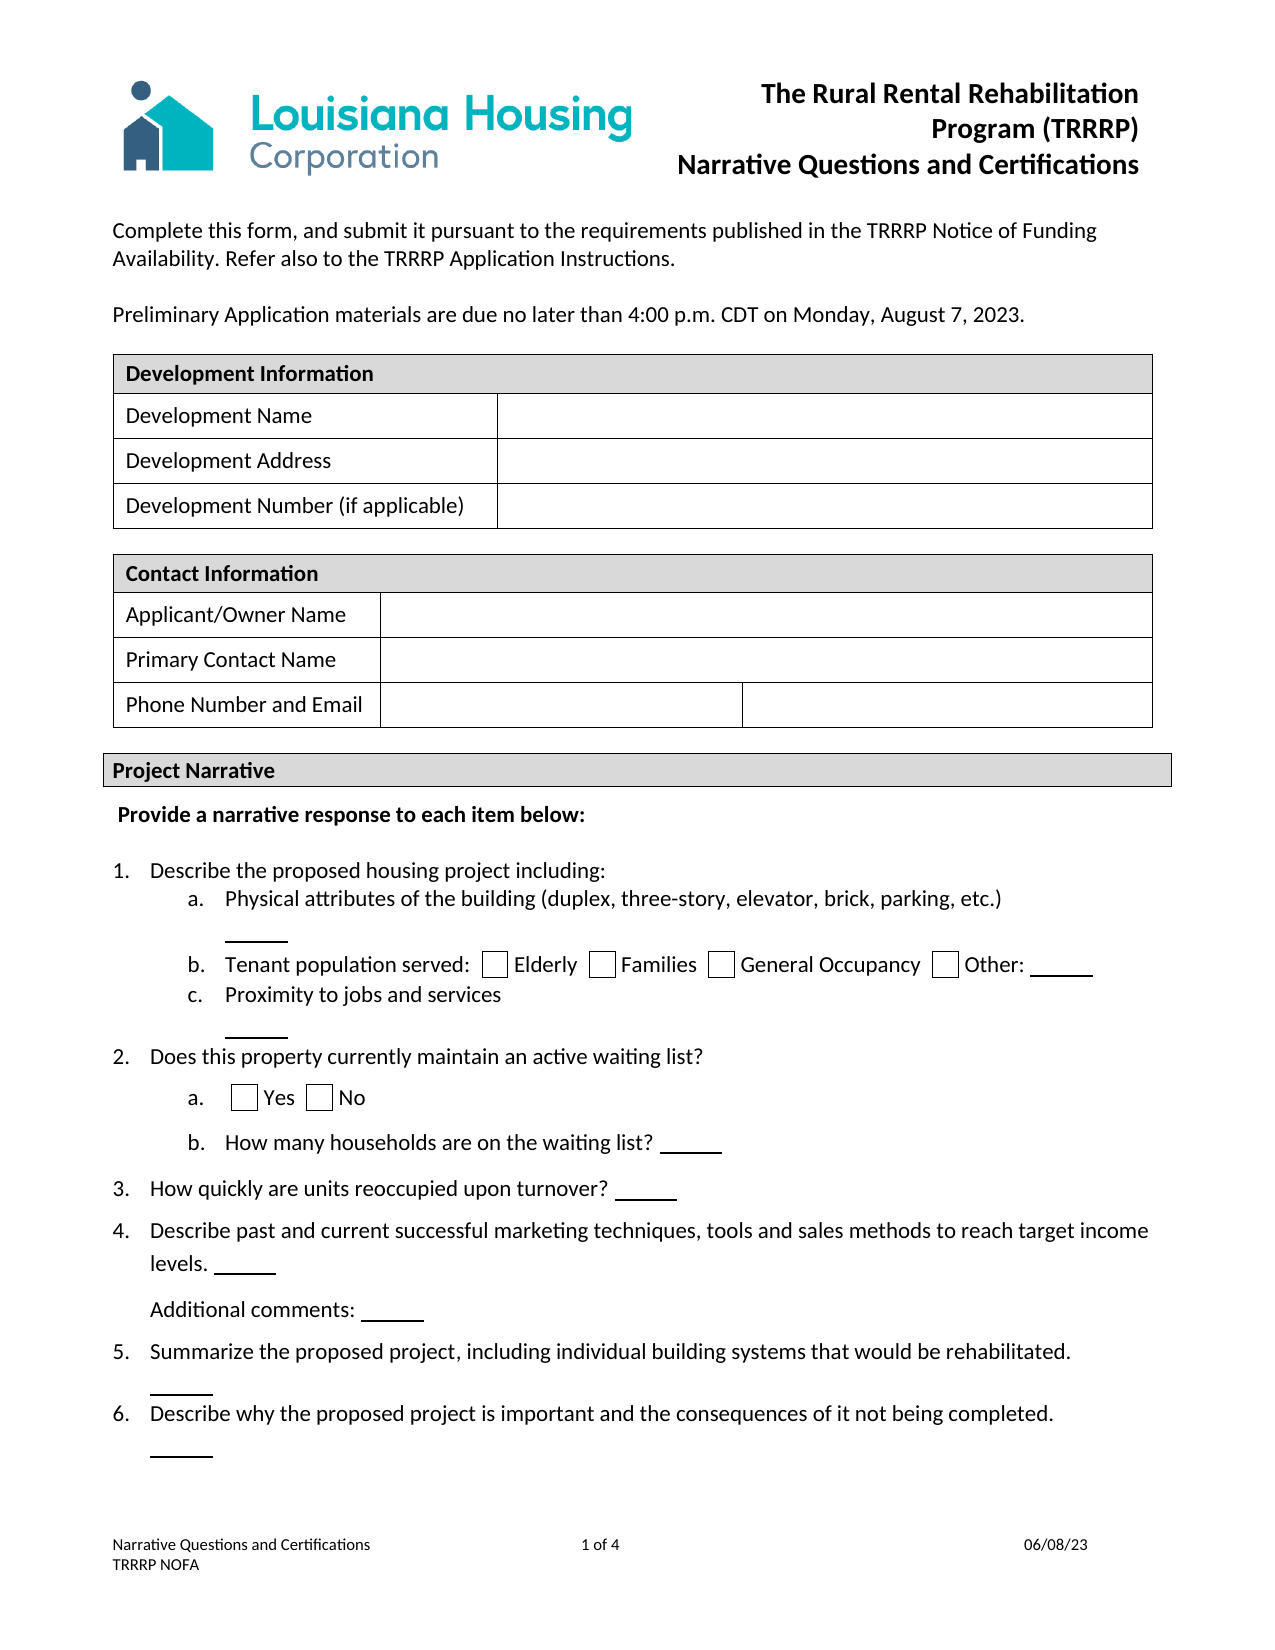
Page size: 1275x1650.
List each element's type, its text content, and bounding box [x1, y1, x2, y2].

text Provide a narrative response to each item below: [112, 800, 1162, 828]
table_cell [498, 439, 1152, 483]
table_header Development Information [114, 355, 1152, 393]
list Physical attributes of the building (duplex, three-story, elevator, brick, parking, etc.) [187, 884, 1162, 912]
table_cell Development Address [114, 439, 497, 483]
list Yes No [187, 1083, 1162, 1111]
subtitle Project Narrative [104, 754, 1171, 786]
list Describe past and current successful marketing techniques, tools and sales methods to reach target income levels. [112, 1216, 1162, 1278]
table_header Contact Information [114, 555, 1152, 592]
list Additional comments: [150, 1291, 1162, 1325]
table_cell [498, 394, 1152, 438]
text Preliminary Application materials are due no later than 4:00 p.m. CDT on Monday, August 7, 2023. [112, 300, 1162, 328]
list Describe why the proposed project is important and the consequences of it not being completed. [112, 1399, 1162, 1428]
list Describe the proposed housing project including: [112, 856, 1162, 884]
list Proximity to jobs and services [187, 980, 1162, 1008]
list Does this property currently maintain an active waiting list? [112, 1042, 1162, 1070]
list Summarize the proposed project, including individual building systems that would be rehabilitated. [112, 1337, 1162, 1366]
list How quickly are units reoccupied upon turnover? [112, 1170, 1162, 1204]
table_cell Primary Contact Name [114, 638, 380, 682]
text Complete this form, and submit it pursuant to the requirements published in the TRRRP Notice of Funding Availability. Refer also to the TRRRP Application Instructions. [112, 216, 1162, 272]
list Tenant population served: Elderly Families General Occupancy Other: [187, 946, 1162, 980]
table_cell Development Name [114, 394, 497, 438]
table_cell [381, 683, 742, 727]
table_cell [743, 683, 1152, 727]
table_cell [498, 484, 1152, 528]
table_cell [381, 593, 1152, 637]
list How many households are on the waiting list? [187, 1123, 1162, 1157]
picture [123, 80, 632, 176]
table_cell Phone Number and Email [114, 683, 380, 727]
table_cell Development Number (if applicable) [114, 484, 497, 528]
table_cell Applicant/Owner Name [114, 593, 380, 637]
table_cell [381, 638, 1152, 682]
